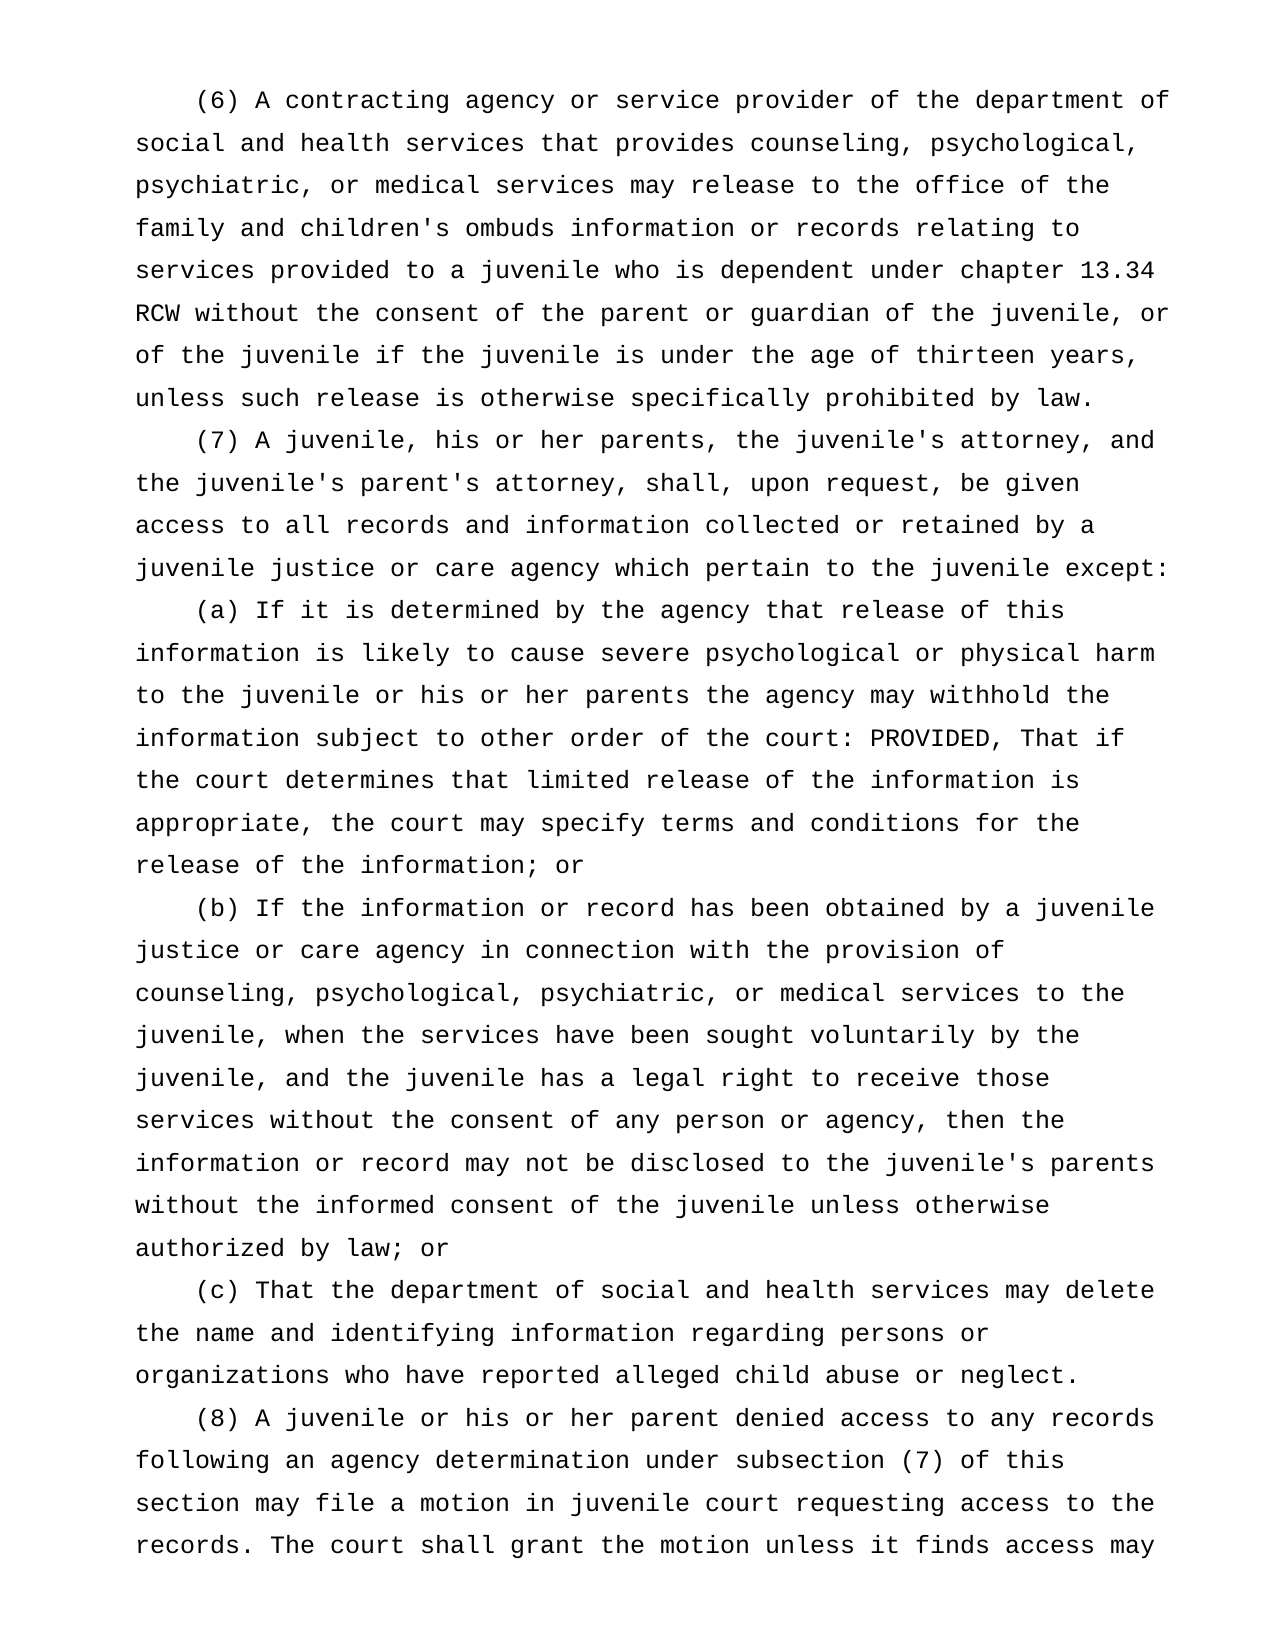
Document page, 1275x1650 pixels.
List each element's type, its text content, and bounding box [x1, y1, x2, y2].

text (b) If the information or record has been obtained by a juvenile justice or care agency in connection with the provision of counseling, psychological, psychiatric, or medical services to the juvenile, when the services have been sought voluntarily by the juvenile, and the juvenile has a legal right to receive those services without the consent of any person or agency, then the information or record may not be disclosed to the juvenile's parents without the informed consent of the juvenile unless otherwise authorized by law; or [135, 882, 1170, 1265]
text (a) If it is determined by the agency that release of this information is likely to cause severe psychological or physical harm to the juvenile or his or her parents the agency may withhold the information subject to other order of the court: PROVIDED, That if the court determines that limited release of the information is appropriate, the court may specify terms and conditions for the release of the information; or [135, 585, 1170, 882]
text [135, 1392, 1170, 1562]
text (7) A juvenile, his or her parents, the juvenile's attorney, and the juvenile's parent's attorney, shall, upon request, be given access to all records and information collected or retained by a juvenile justice or care agency which pertain to the juvenile except: [135, 415, 1170, 585]
text (6) A contracting agency or service provider of the department of social and health services that provides counseling, psychological, psychiatric, or medical services may release to the office of the family and children's ombuds information or records relating to services provided to a juvenile who is dependent under chapter 13.34 RCW without the consent of the parent or guardian of the juvenile, or of the juvenile if the juvenile is under the age of thirteen years, unless such release is otherwise specifically prohibited by law. [135, 75, 1170, 415]
text (c) That the department of social and health services may delete the name and identifying information regarding persons or organizations who have reported alleged child abuse or neglect. [135, 1265, 1170, 1392]
